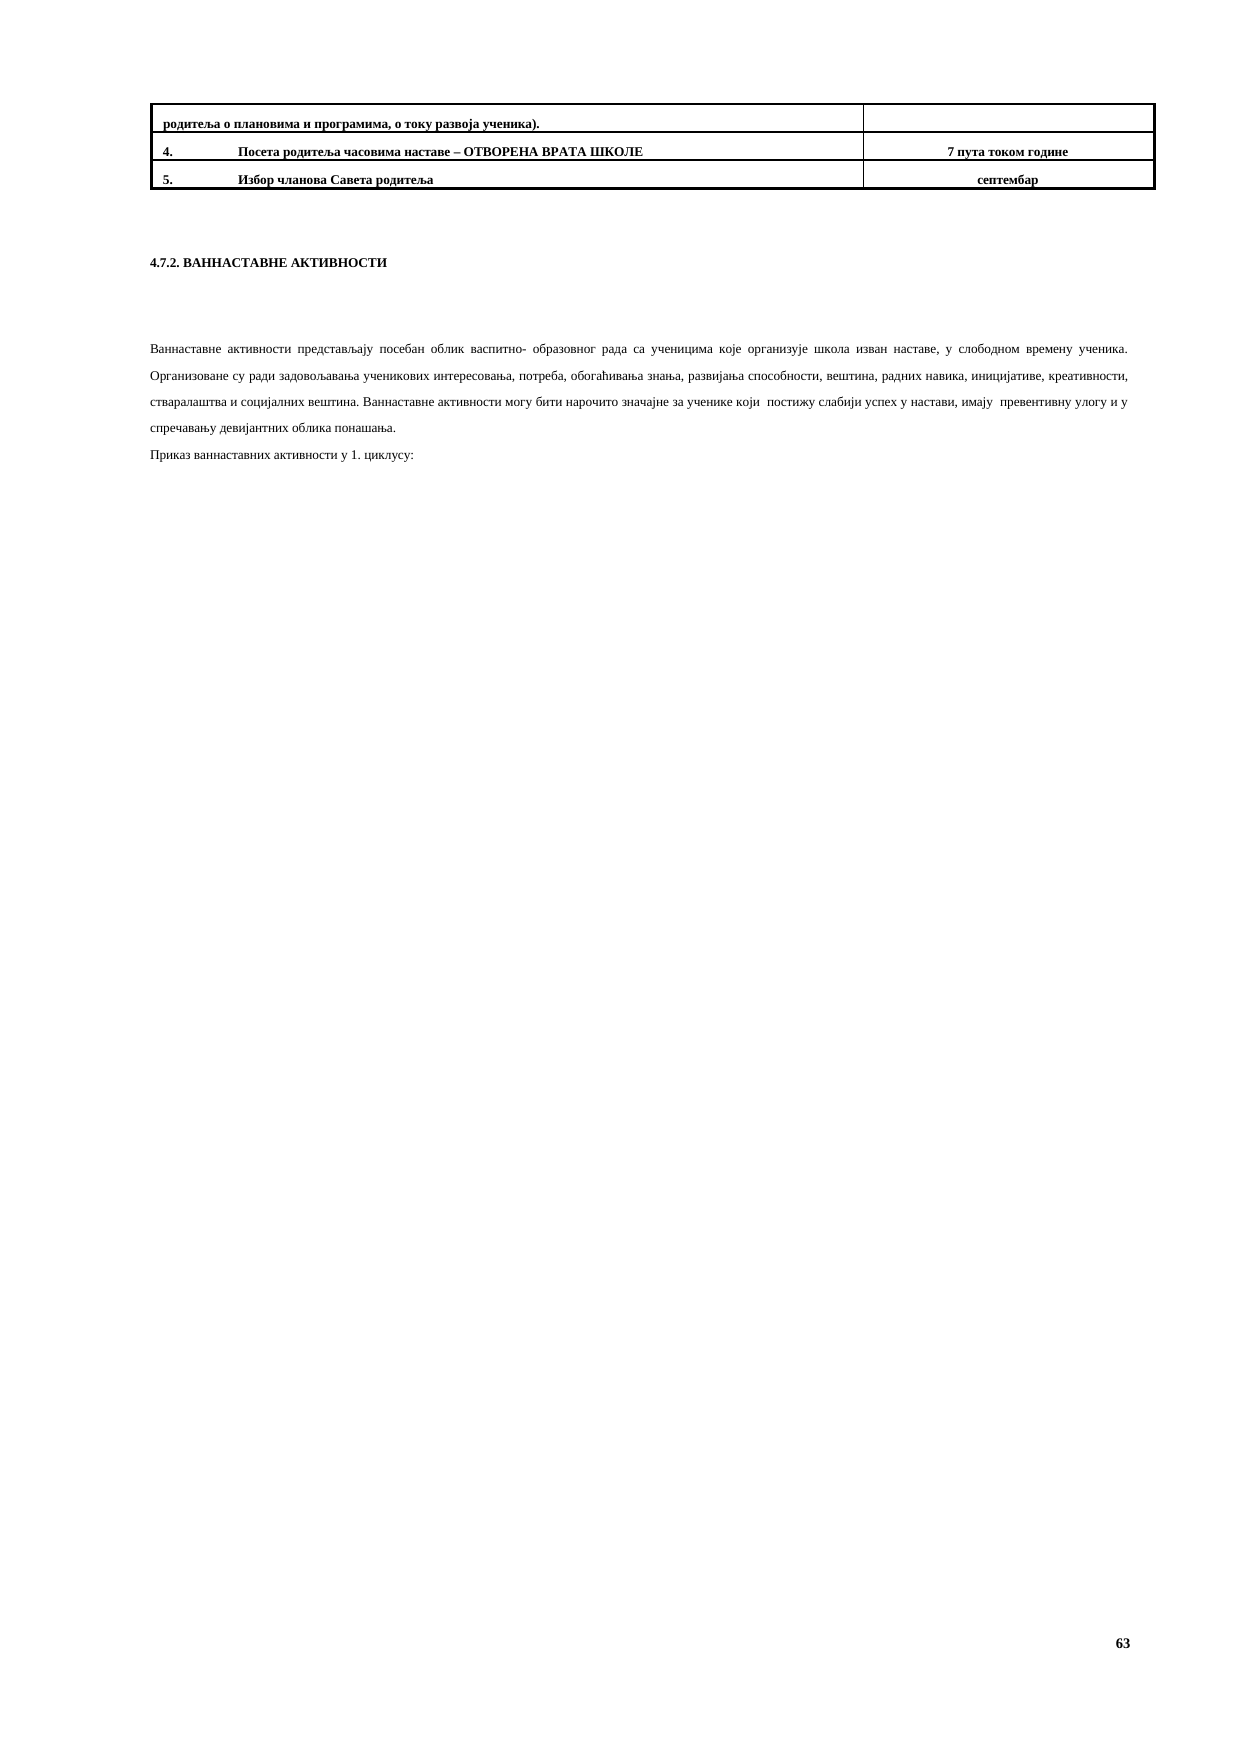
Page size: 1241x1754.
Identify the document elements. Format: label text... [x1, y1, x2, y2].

text 4.7.2. ВАННАСТАВНЕ АКТИВНОСТИ [150, 244, 1130, 270]
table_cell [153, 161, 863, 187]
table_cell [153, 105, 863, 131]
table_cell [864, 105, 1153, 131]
text Приказ ваннаставних активности у 1. циклусу: [150, 436, 1130, 462]
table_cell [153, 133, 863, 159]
text Ваннаставне активности представљају посебан облик васпитно- образовног рада са ученицима које организује школа изван наставе, у слободном времену ученика. Организоване су ради задовољавања ученикових интересовања, потреба, обогаћивања знања, развијања способности, вештина, радних навика, иницијативе, креативности, стваралаштва и социјалних вештина. Ваннаставне активности могу бити нарочито значајне за ученике који постижу слабији успех у настави, имају превентивну улогу и у спречавању девијантних облика понашања. [150, 330, 1130, 436]
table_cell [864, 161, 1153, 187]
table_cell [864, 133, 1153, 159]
